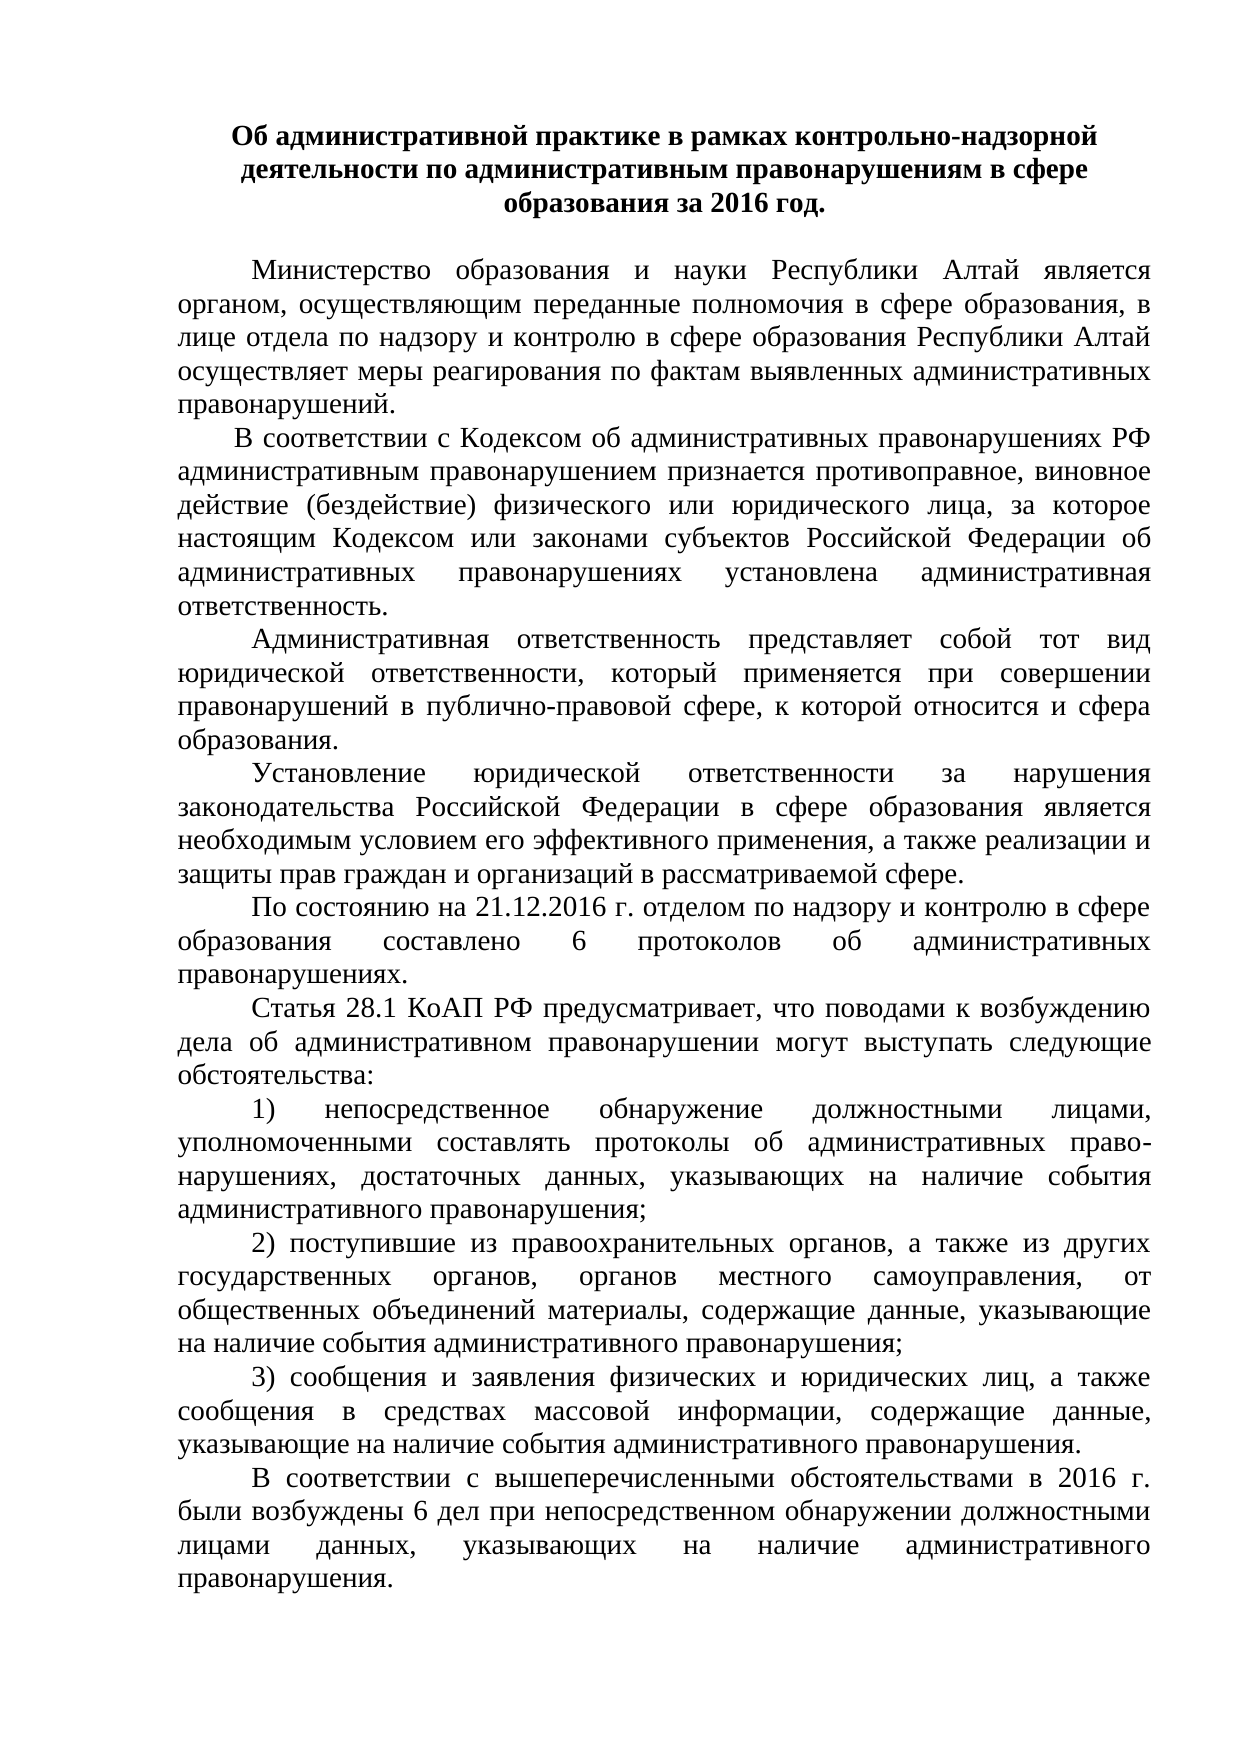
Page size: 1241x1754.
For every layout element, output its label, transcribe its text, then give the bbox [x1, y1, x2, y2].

text В соответствии с вышеперечисленными обстоятельствами в 2016 г. были возбуждены 6 дел при непосредственном обнаружении должностными лицами данных, указывающих на наличие административного правонарушения. [177, 1460, 1152, 1594]
text 3) сообщения и заявления физических и юридических лиц, а также сообщения в средствах массовой информации, содержащие данные, указывающие на наличие события административного правонарушения. [177, 1359, 1152, 1460]
text Административная ответственность представляет собой тот вид юридической ответственности, который применяется при совершении правонарушений в публично-правовой сфере, к которой относится и сфера образования. [177, 621, 1152, 755]
text Об административной практике в рамках контрольно-надзорной деятельности по административным правонарушениям в сфере образования за 2016 год. [177, 118, 1152, 219]
text 1) непосредственное обнаружение должностными лицами, уполномоченными составлять протоколы об административных правонарушениях, достаточных данных, указывающих на наличие события административного правонарушения; [177, 1091, 1152, 1225]
text Статья 28.1 КоАП РФ предусматривает, что поводами к возбуждению дела об административном правонарушении могут выступать следующие обстоятельства: [177, 990, 1152, 1091]
text Установление юридической ответственности за нарушения законодательства Российской Федерации в сфере образования является необходимым условием его эффективного применения, а также реализации и защиты прав граждан и организаций в рассматриваемой сфере. [177, 755, 1152, 889]
text В соответствии с Кодексом об административных правонарушениях РФ административным правонарушением признается противоправное, виновное действие (бездействие) физического или юридического лица, за которое настоящим Кодексом или законами субъектов Российской Федерации об административных правонарушениях установлена административная ответственность. [177, 420, 1152, 621]
text 2) поступившие из правоохранительных органов, а также из других государственных органов, органов местного самоуправления, от общественных объединений материалы, содержащие данные, указывающие на наличие события административного правонарушения; [177, 1225, 1152, 1359]
text Министерство образования и науки Республики Алтай является органом, осуществляющим переданные полномочия в сфере образования, в лице отдела по надзору и контролю в сфере образования Республики Алтай осуществляет меры реагирования по фактам выявленных административных правонарушений. [177, 252, 1152, 420]
text По состоянию на 21.12.2016 г. отделом по надзору и контролю в сфере образования составлено 6 протоколов об административных правонарушениях. [177, 889, 1152, 990]
